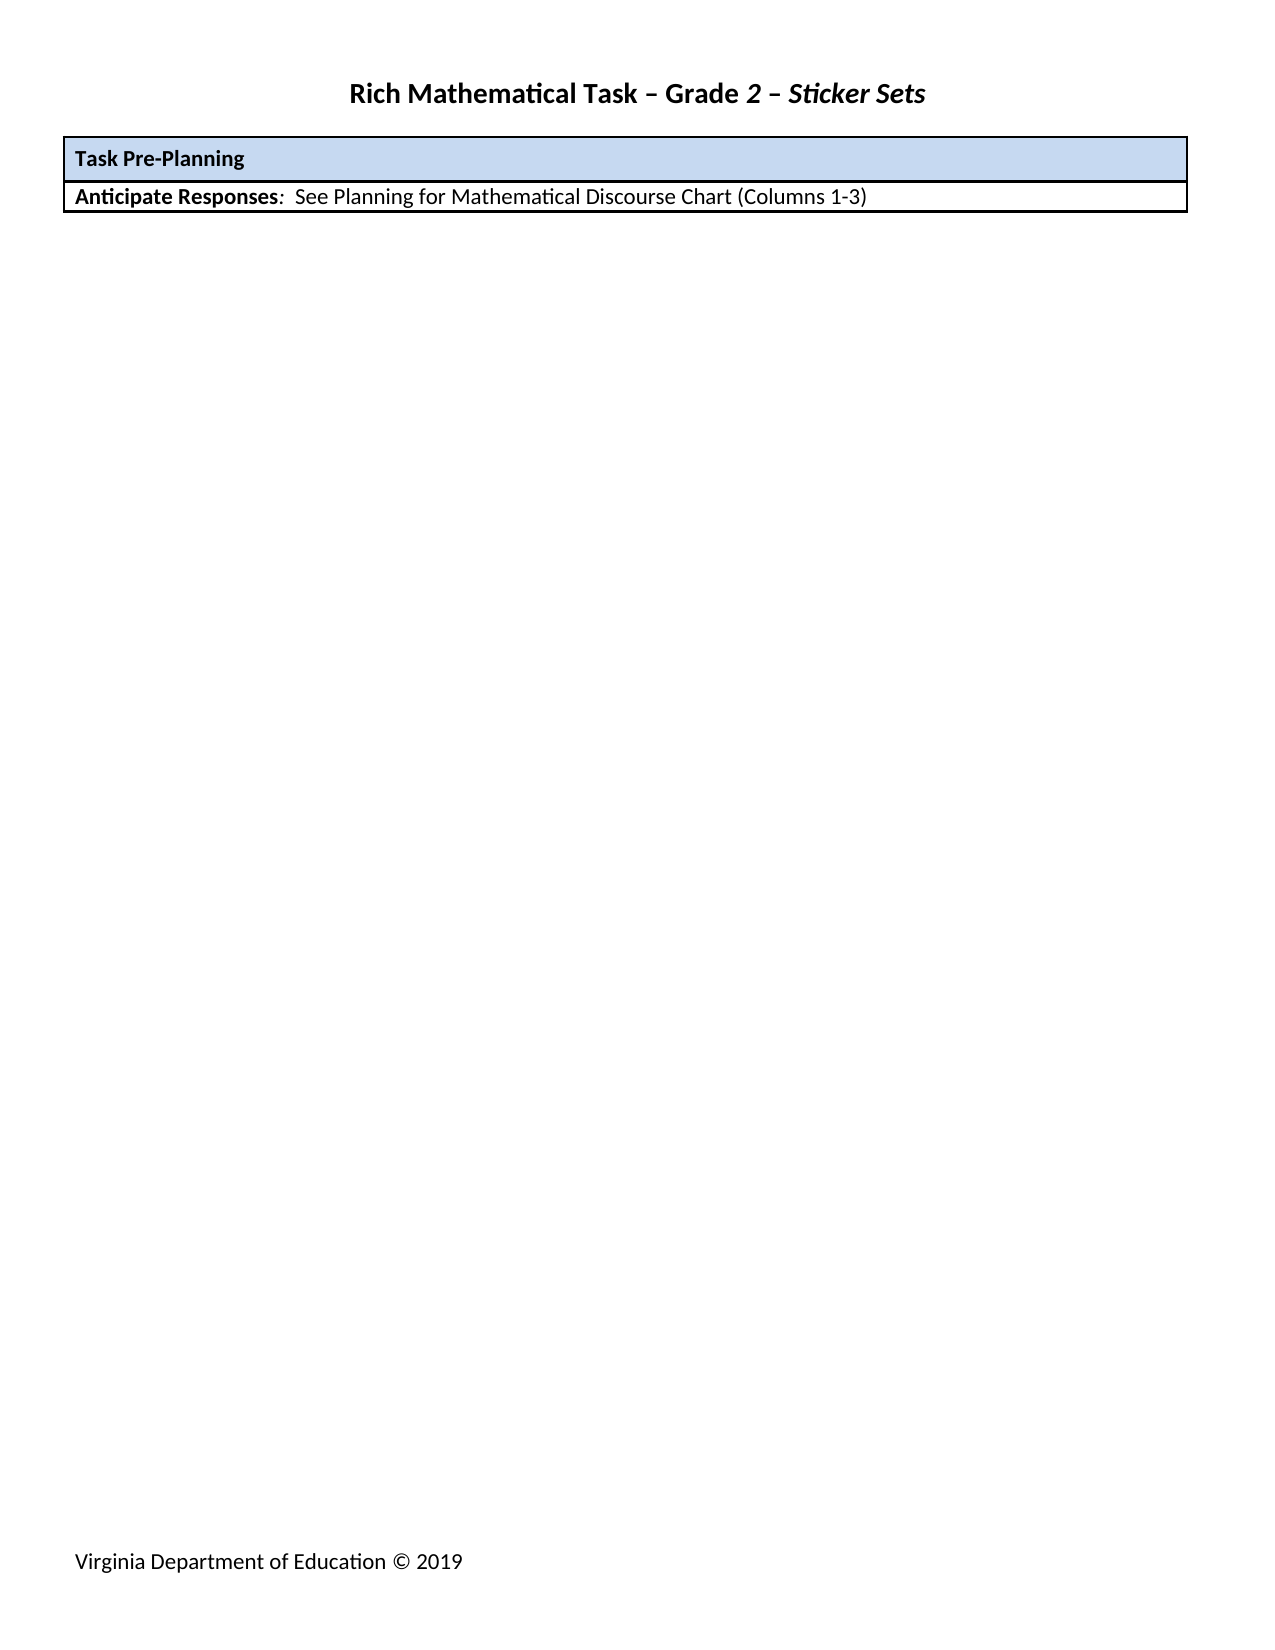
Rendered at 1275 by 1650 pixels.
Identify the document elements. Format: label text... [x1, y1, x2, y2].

table_header Task Pre-Planning [65, 138, 1186, 180]
table_cell Anticipate Responses: See Planning for Mathematical Discourse Chart (Columns 1-3) [65, 183, 1186, 210]
